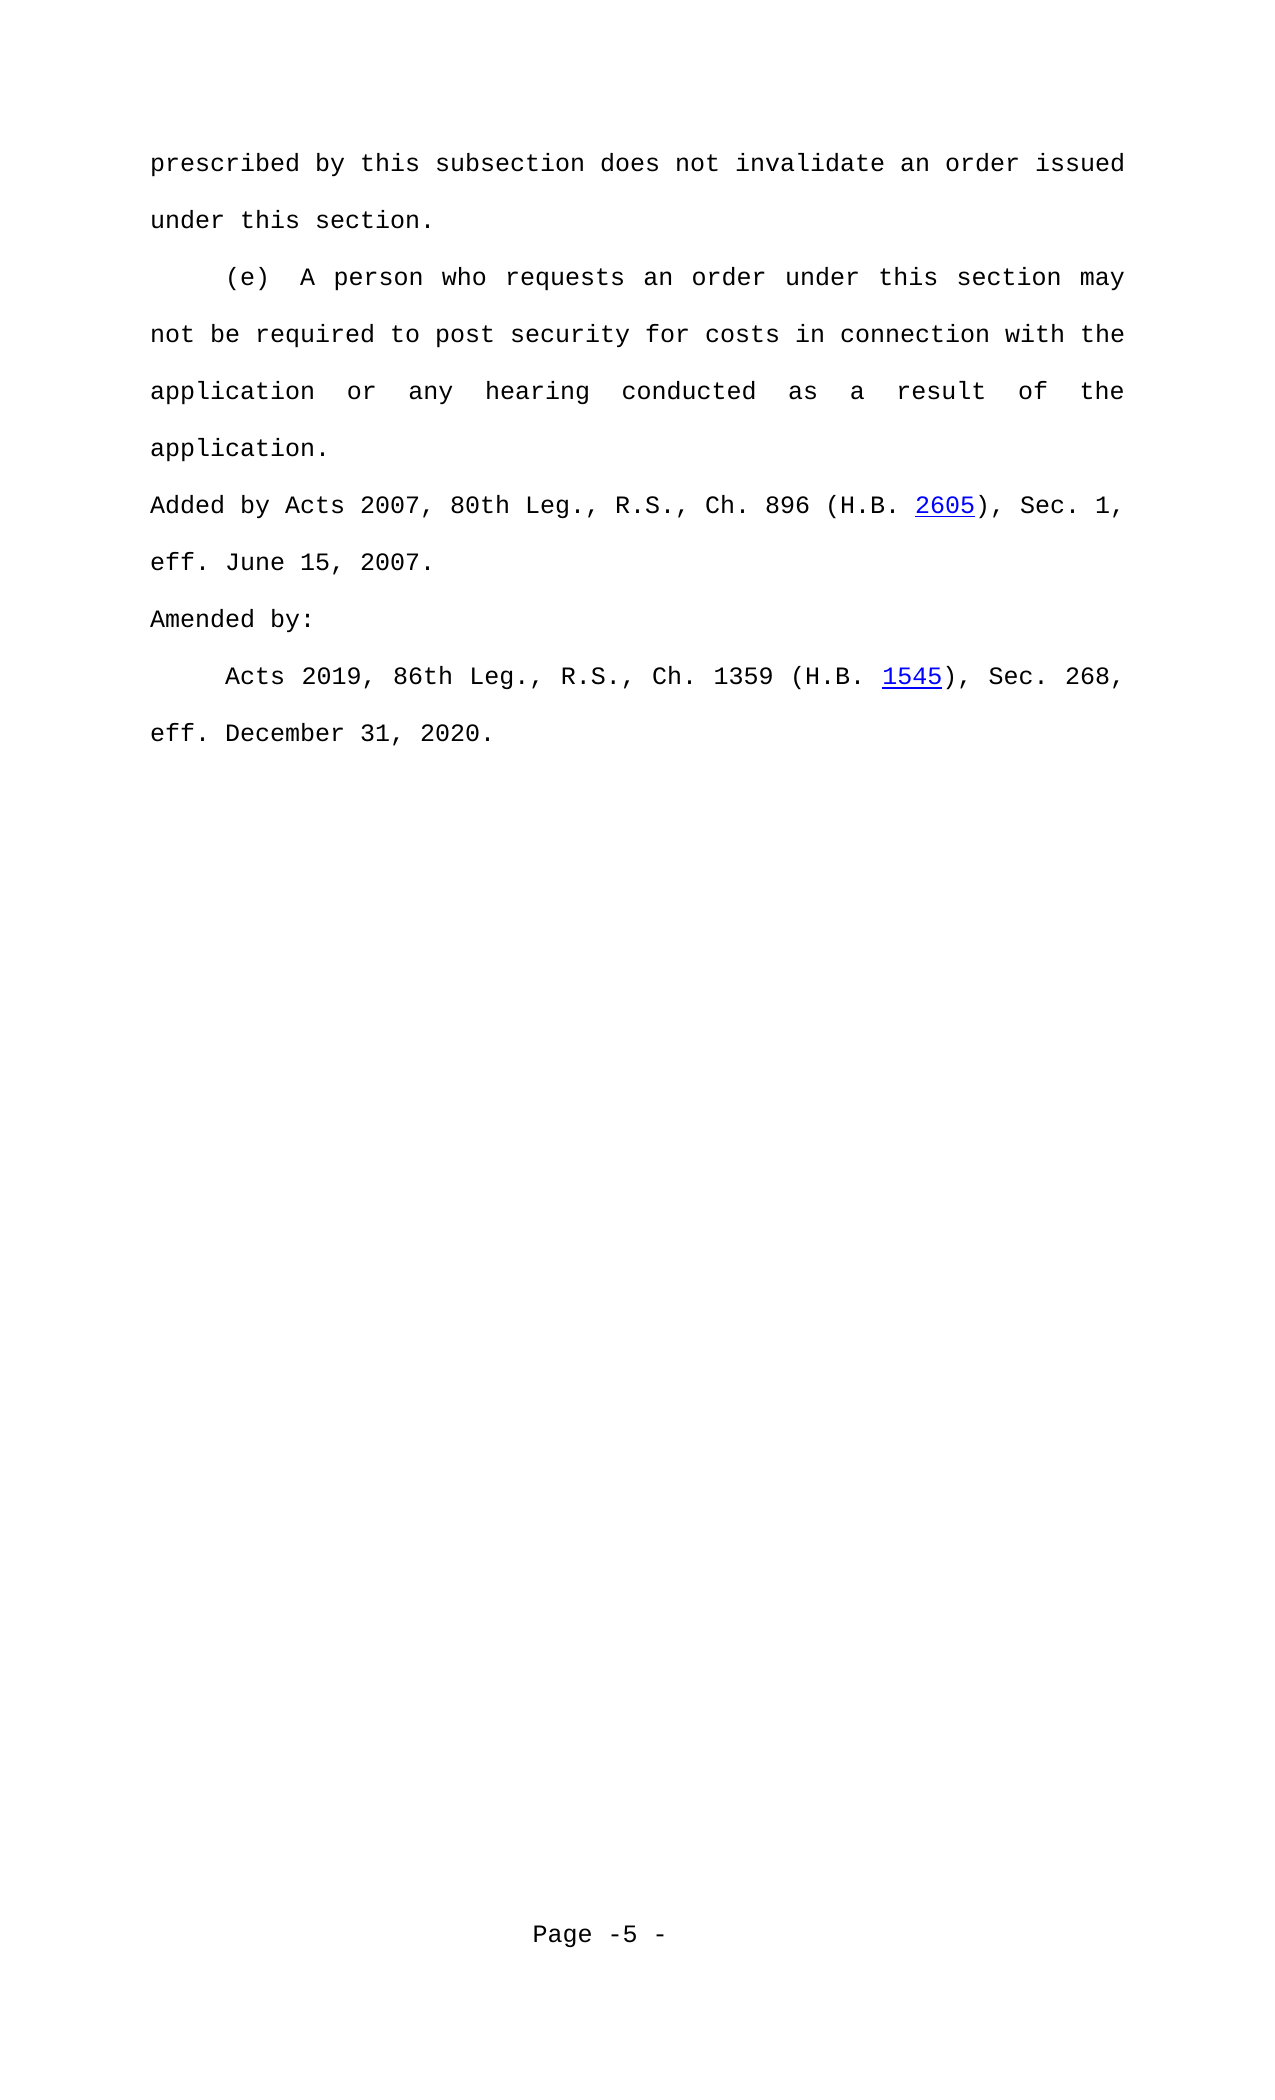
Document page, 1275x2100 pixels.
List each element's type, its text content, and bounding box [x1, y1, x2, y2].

text Added by Acts 2007, 80th Leg., R.S., Ch. 896 (H.B. 2605), Sec. 1, eff. June 15, 2007. [150, 492, 1125, 578]
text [150, 150, 1125, 236]
text Amended by: [150, 607, 1125, 635]
text Acts 2019, 86th Leg., R.S., Ch. 1359 (H.B. 1545), Sec. 268, eff. December 31, 2020. [150, 664, 1125, 749]
text (e) A person who requests an order under this section may not be required to post security for costs in connection with the application or any hearing conducted as a result of the application. [150, 264, 1125, 464]
